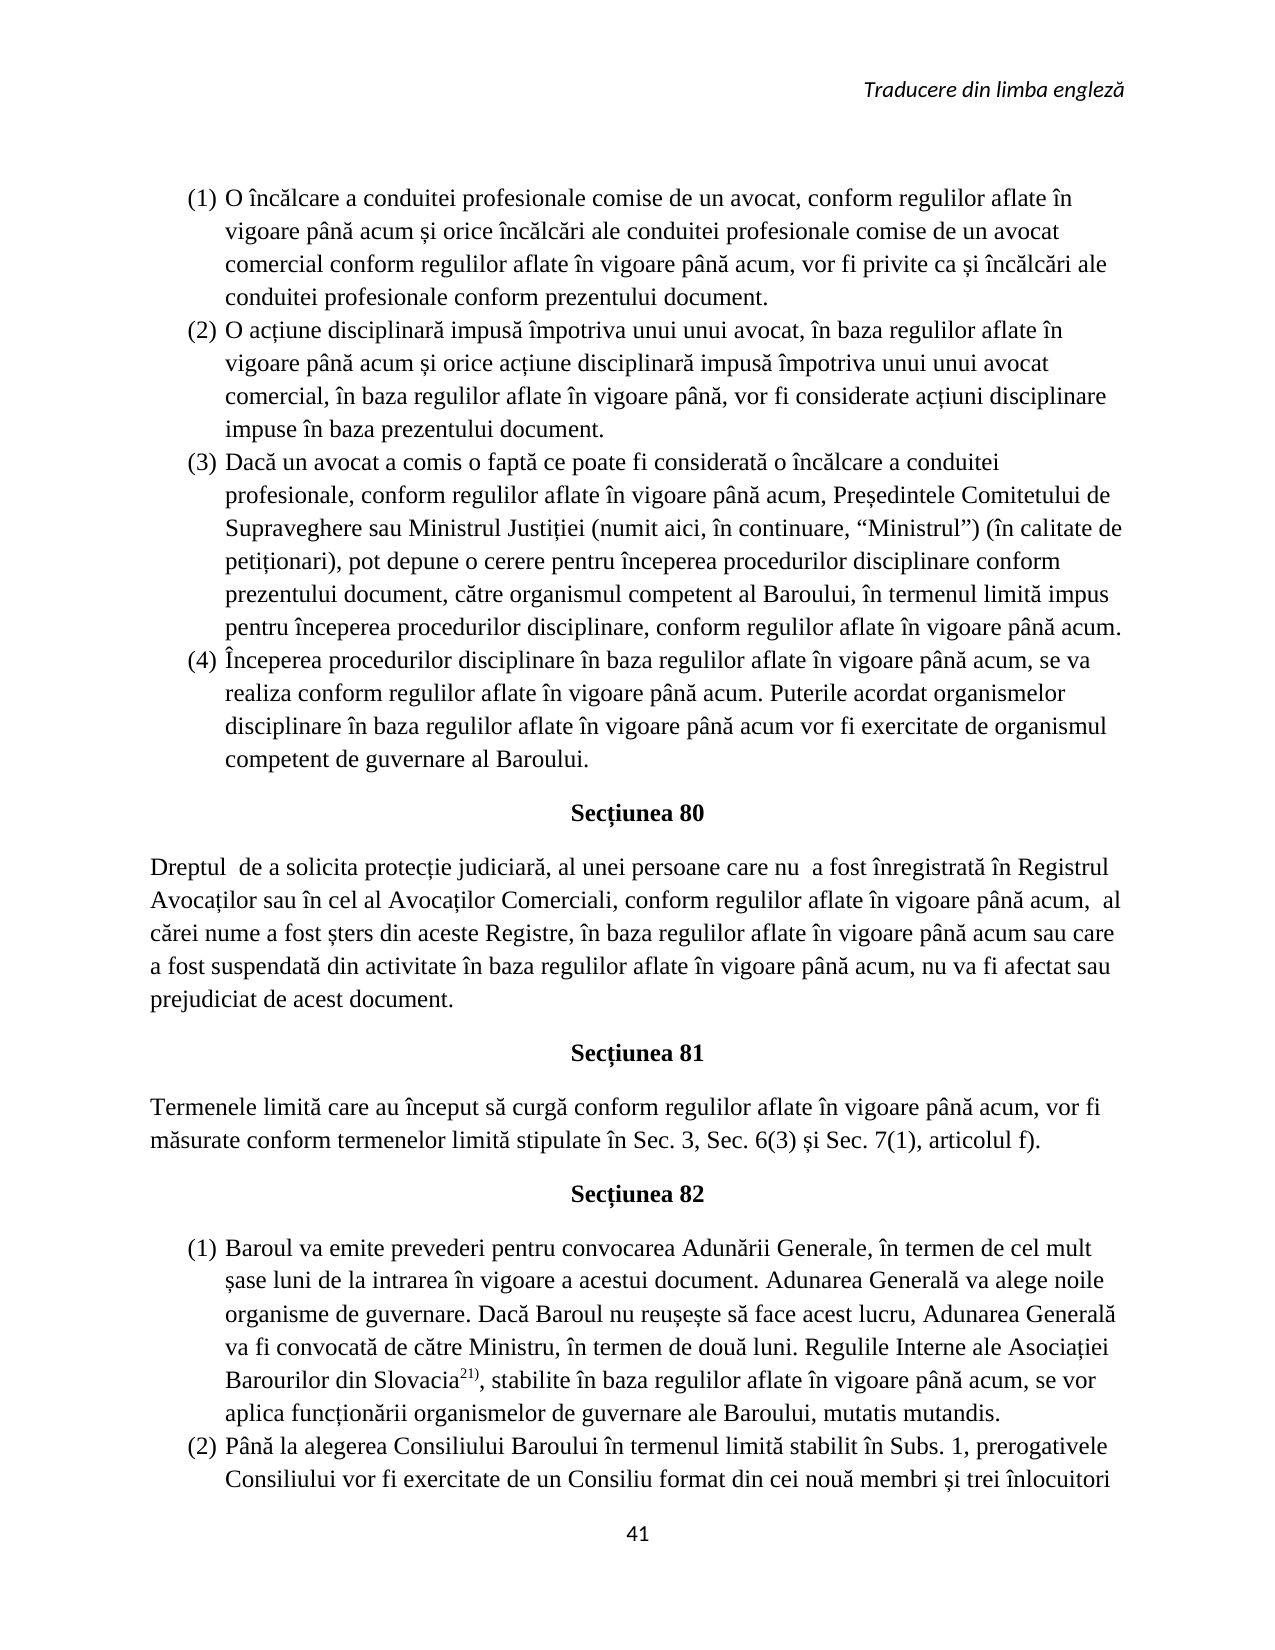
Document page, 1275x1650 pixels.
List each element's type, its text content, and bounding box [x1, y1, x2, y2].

text Secțiunea 81 [150, 1038, 1125, 1067]
list O acțiune disciplinară impusă împotriva unui unui avocat, în baza regulilor aflate în vigoare până acum și orice acțiune disciplinară impusă împotriva unui unui avocat comercial, în baza regulilor aflate în vigoare până, vor fi considerate acțiuni disciplinare impuse în baza prezentului document. [187, 315, 1125, 443]
list O încălcare a conduitei profesionale comise de un avocat, conform regulilor aflate în vigoare până acum și orice încălcări ale conduitei profesionale comise de un avocat comercial conform regulilor aflate în vigoare până acum, vor fi privite ca și încălcări ale conduitei profesionale conform prezentului document. [187, 183, 1125, 311]
list Începerea procedurilor disciplinare în baza regulilor aflate în vigoare până acum, se va realiza conform regulilor aflate în vigoare până acum. Puterile acordat organismelor disciplinare în baza regulilor aflate în vigoare până acum vor fi exercitate de organismul competent de guvernare al Baroului. [187, 645, 1125, 773]
text Secțiunea 80 [150, 798, 1125, 827]
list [187, 1431, 1125, 1492]
text Dreptul de a solicita protecție judiciară, al unei persoane care nu a fost înregistrată în Registrul Avocaților sau în cel al Avocaților Comerciali, conform regulilor aflate în vigoare până acum, al cărei nume a fost șters din aceste Registre, în baza regulilor aflate în vigoare până acum sau care a fost suspendată din activitate în baza regulilor aflate în vigoare până acum, nu va fi afectat sau prejudiciat de acest document. [150, 852, 1125, 1013]
text Termenele limită care au început să curgă conform regulilor aflate în vigoare până acum, vor fi măsurate conform termenelor limită stipulate în Sec. 3, Sec. 6(3) și Sec. 7(1), articolul f). [150, 1092, 1125, 1154]
list Dacă un avocat a comis o faptă ce poate fi considerată o încălcare a conduitei profesionale, conform regulilor aflate în vigoare până acum, Președintele Comitetului de Supraveghere sau Ministrul Justiției (numit aici, în continuare, “Ministrul”) (în calitate de petiționari), pot depune o cerere pentru începerea procedurilor disciplinare conform prezentului document, către organismul competent al Baroului, în termenul limită impus pentru începerea procedurilor disciplinare, conform regulilor aflate în vigoare până acum. [187, 447, 1125, 641]
list Baroul va emite prevederi pentru convocarea Adunării Generale, în termen de cel mult șase luni de la intrarea în vigoare a acestui document. Adunarea Generală va alege noile organisme de guvernare. Dacă Baroul nu reușește să face acest lucru, Adunarea Generală va fi convocată de către Ministru, în termen de două luni. Regulile Interne ale Asociației Barourilor din Slovacia21), stabilite în baza regulilor aflate în vigoare până acum, se vor aplica funcționării organismelor de guvernare ale Baroului, mutatis mutandis. [187, 1233, 1125, 1426]
text Secțiunea 82 [150, 1179, 1125, 1207]
